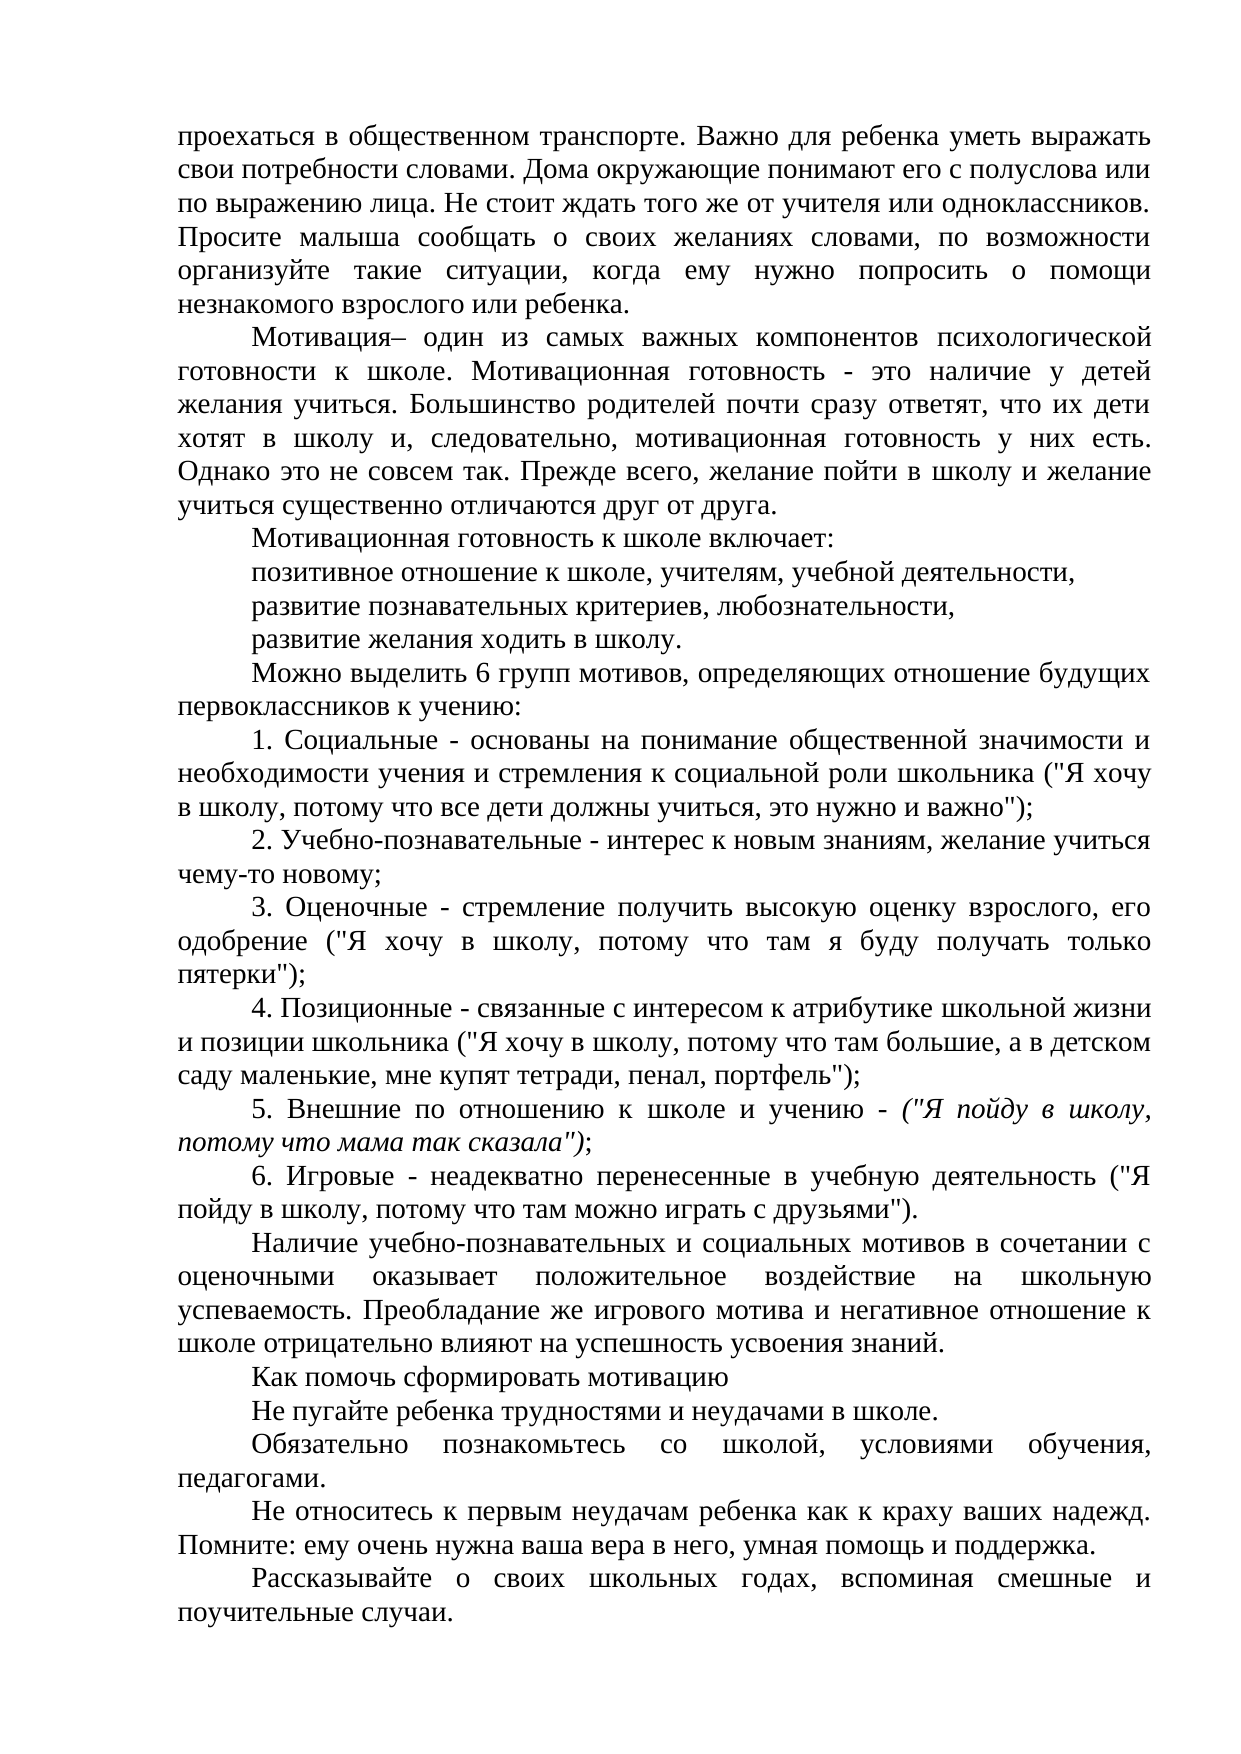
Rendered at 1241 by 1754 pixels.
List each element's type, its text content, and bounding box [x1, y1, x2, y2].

text Не пугайте ребенка трудностями и неудачами в школе. [177, 1393, 1152, 1426]
text Мотивация– один из самых важных компонентов психологической готовности к школе. Мотивационная готовность - это наличие у детей желания учиться. Большинство родителей почти сразу ответят, что их дети хотят в школу и, следовательно, мотивационная готовность у них есть. Однако это не совсем так. Прежде всего, желание пойти в школу и желание учиться существенно отличаются друг от друга. [177, 319, 1152, 521]
text Не относитесь к первым неудачам ребенка как к краху ваших надежд. Помните: ему очень нужна ваша вера в него, умная помощь и поддержка. [177, 1493, 1152, 1560]
text Рассказывайте о своих школьных годах, вспоминая смешные и поучительные случаи. [177, 1560, 1152, 1627]
text Мотивационная готовность к школе включает: [177, 521, 1152, 554]
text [177, 118, 1152, 319]
text 4. Позиционные - связанные с интересом к атрибутике школьной жизни и позиции школьника ("Я хочу в школу, потому что там большие, а в детском саду маленькие, мне купят тетради, пенал, портфель"); [177, 990, 1152, 1091]
text 5. Внешние по отношению к школе и учению - ("Я пойду в школу, потому что мама так сказала"); [177, 1091, 1152, 1158]
text позитивное отношение к школе, учителям, учебной деятельности, [177, 554, 1152, 588]
text 3. Оценочные - стремление получить высокую оценку взрослого, его одобрение ("Я хочу в школу, потому что там я буду получать только пятерки"); [177, 889, 1152, 990]
text Можно выделить 6 групп мотивов, определяющих отношение будущих первоклассников к учению: [177, 655, 1152, 722]
text Наличие учебно-познавательных и социальных мотивов в сочетании с оценочными оказывает положительное воздействие на школьную успеваемость. Преобладание же игрового мотива и негативное отношение к школе отрицательно влияют на успешность усвоения знаний. [177, 1225, 1152, 1359]
text 1. Социальные - основаны на понимание общественной значимости и необходимости учения и стремления к социальной роли школьника ("Я хочу в школу, потому что все дети должны учиться, это нужно и важно"); [177, 722, 1152, 822]
text развитие познавательных критериев, любознательности, [177, 588, 1152, 621]
text 2. Учебно-познавательные - интерес к новым знаниям, желание учиться чему-то новому; [177, 822, 1152, 889]
text Как помочь сформировать мотивацию [177, 1359, 1152, 1393]
text 6. Игровые - неадекватно перенесенные в учебную деятельность ("Я пойду в школу, потому что там можно играть с друзьями"). [177, 1158, 1152, 1225]
text развитие желания ходить в школу. [177, 621, 1152, 655]
text Обязательно познакомьтесь со школой, условиями обучения, педагогами. [177, 1426, 1152, 1493]
